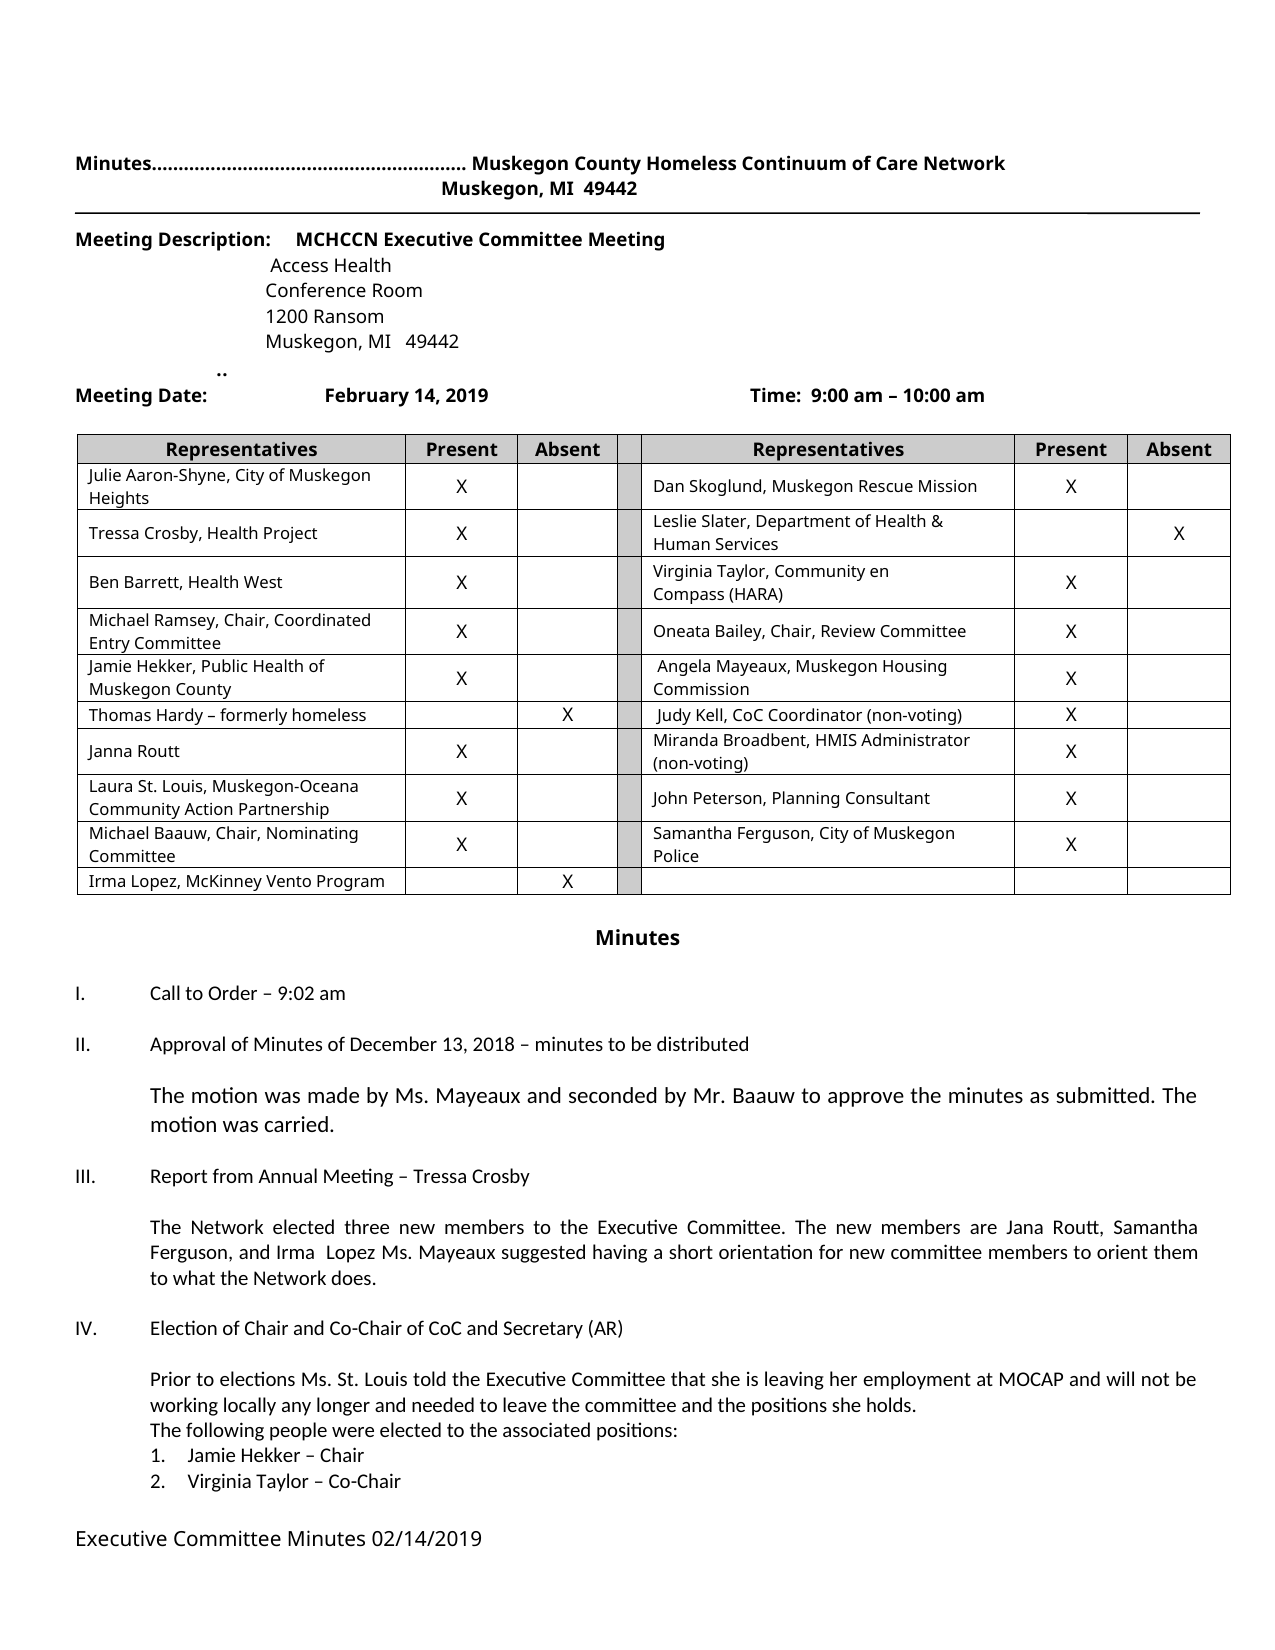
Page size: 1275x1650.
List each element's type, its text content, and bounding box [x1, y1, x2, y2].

table_cell Michael Ramsey, Chair, Coordinated Entry Committee [78, 609, 405, 654]
table_cell [1015, 510, 1127, 556]
table_header Absent [1128, 435, 1230, 463]
table_cell X [406, 655, 517, 701]
table_cell [1128, 775, 1230, 821]
table_cell [618, 557, 641, 608]
table_cell John Peterson, Planning Consultant [642, 775, 1014, 821]
table_cell X [1015, 609, 1127, 654]
table_cell Miranda Broadbent, HMIS Administrator (non-voting) [642, 729, 1014, 774]
table_cell X [1015, 464, 1127, 509]
text Meeting Date: February 14, 2019 Time: 9:00 am – 10:00 am [75, 383, 1200, 408]
table_cell X [406, 609, 517, 654]
table_cell [618, 775, 641, 821]
table_cell [618, 822, 641, 867]
table_cell X [406, 822, 517, 867]
table_cell [618, 510, 641, 556]
table_cell Irma Lopez, McKinney Vento Program [78, 868, 405, 894]
table_cell Michael Baauw, Chair, Nominating Committee [78, 822, 405, 867]
table_cell X [406, 729, 517, 774]
table_cell Janna Routt [78, 729, 405, 774]
text II. Approval of Minutes of December 13, 2018 – minutes to be distributed [75, 1031, 1200, 1056]
text IV. Election of Chair and Co-Chair of CoC and Secretary (AR) [75, 1316, 1200, 1341]
table_header Absent [518, 435, 617, 463]
table_cell Angela Mayeaux, Muskegon Housing Commission [642, 655, 1014, 701]
table_cell [642, 868, 1014, 894]
table_cell Dan Skoglund, Muskegon Rescue Mission [642, 464, 1014, 509]
table_cell [518, 510, 617, 556]
table_cell X [1015, 729, 1127, 774]
table_cell [618, 655, 641, 701]
subtitle Minutes………………………..………………………… Muskegon County Homeless Continuum of Care Network [75, 150, 1200, 176]
text Conference Room [75, 278, 1200, 303]
table_cell X [1015, 557, 1127, 608]
text Muskegon, MI 49442 [75, 329, 1200, 354]
table_cell [1128, 464, 1230, 509]
table_cell [618, 729, 641, 774]
table_header [618, 435, 641, 463]
table_cell [1128, 702, 1230, 728]
table_cell [618, 702, 641, 728]
table_cell [1128, 868, 1230, 894]
table_cell X [1015, 702, 1127, 728]
table_cell Virginia Taylor, Community en Compass (HARA) [642, 557, 1014, 608]
list Jamie Hekker – Chair [150, 1443, 1200, 1468]
table_header Present [406, 435, 517, 463]
table_cell [1128, 609, 1230, 654]
text The motion was made by Ms. Mayeaux and seconded by Mr. Baauw to approve the minutes as submitted. The motion was carried. [150, 1082, 1200, 1138]
table_cell [518, 609, 617, 654]
table_cell [1128, 729, 1230, 774]
table_cell X [1128, 510, 1230, 556]
table_cell Oneata Bailey, Chair, Review Committee [642, 609, 1014, 654]
table_cell [518, 557, 617, 608]
table_cell X [518, 868, 617, 894]
text Access Health [75, 252, 1200, 278]
list Virginia Taylor – Co-Chair [150, 1468, 1200, 1493]
table_cell [1128, 557, 1230, 608]
table_cell X [518, 702, 617, 728]
table_cell Thomas Hardy – formerly homeless [78, 702, 405, 728]
table_cell X [406, 464, 517, 509]
table_cell X [1015, 655, 1127, 701]
table_cell X [406, 557, 517, 608]
text Minutes [75, 923, 1200, 952]
table_cell [618, 464, 641, 509]
text Prior to elections Ms. St. Louis told the Executive Committee that she is leaving her employment at MOCAP and will not be working locally any longer and needed to leave the committee and the positions she holds. [150, 1366, 1200, 1417]
text III. Report from Annual Meeting – Tressa Crosby [75, 1163, 1200, 1188]
table_cell [1015, 868, 1127, 894]
text I. Call to Order – 9:02 am [75, 980, 1200, 1005]
table_cell [406, 702, 517, 728]
text The Network elected three new members to the Executive Committee. The new members are Jana Routt, Samantha Ferguson, and Irma Lopez Ms. Mayeaux suggested having a short orientation for new committee members to orient them to what the Network does. [150, 1214, 1200, 1290]
table_header Representatives [642, 435, 1014, 463]
table_cell Jamie Hekker, Public Health of Muskegon County [78, 655, 405, 701]
table_cell Samantha Ferguson, City of Muskegon Police [642, 822, 1014, 867]
table_cell [518, 775, 617, 821]
table_cell [618, 609, 641, 654]
table_cell Leslie Slater, Department of Health & Human Services [642, 510, 1014, 556]
table_cell [518, 822, 617, 867]
table_cell Laura St. Louis, Muskegon-Oceana Community Action Partnership [78, 775, 405, 821]
table_cell [406, 868, 517, 894]
table_cell Ben Barrett, Health West [78, 557, 405, 608]
table_cell [1128, 655, 1230, 701]
table_cell X [406, 775, 517, 821]
table_cell [618, 868, 641, 894]
table_header Present [1015, 435, 1127, 463]
table_header Representatives [78, 435, 405, 463]
table_cell Julie Aaron-Shyne, City of Muskegon Heights [78, 464, 405, 509]
table_cell [1128, 822, 1230, 867]
table_cell [518, 729, 617, 774]
text Meeting Description: MCHCCN Executive Committee Meeting [75, 227, 1200, 252]
table_cell X [406, 510, 517, 556]
text 1200 Ransom [75, 303, 1200, 329]
table_cell Tressa Crosby, Health Project [78, 510, 405, 556]
text Muskegon, 49442 [75, 176, 1200, 201]
table_cell [518, 464, 617, 509]
text The following people were elected to the associated positions: [150, 1417, 1200, 1443]
table_cell [518, 655, 617, 701]
table_cell X [1015, 775, 1127, 821]
table_cell Judy Kell, CoC Coordinator (non-voting) [642, 702, 1014, 728]
table_cell X [1015, 822, 1127, 867]
